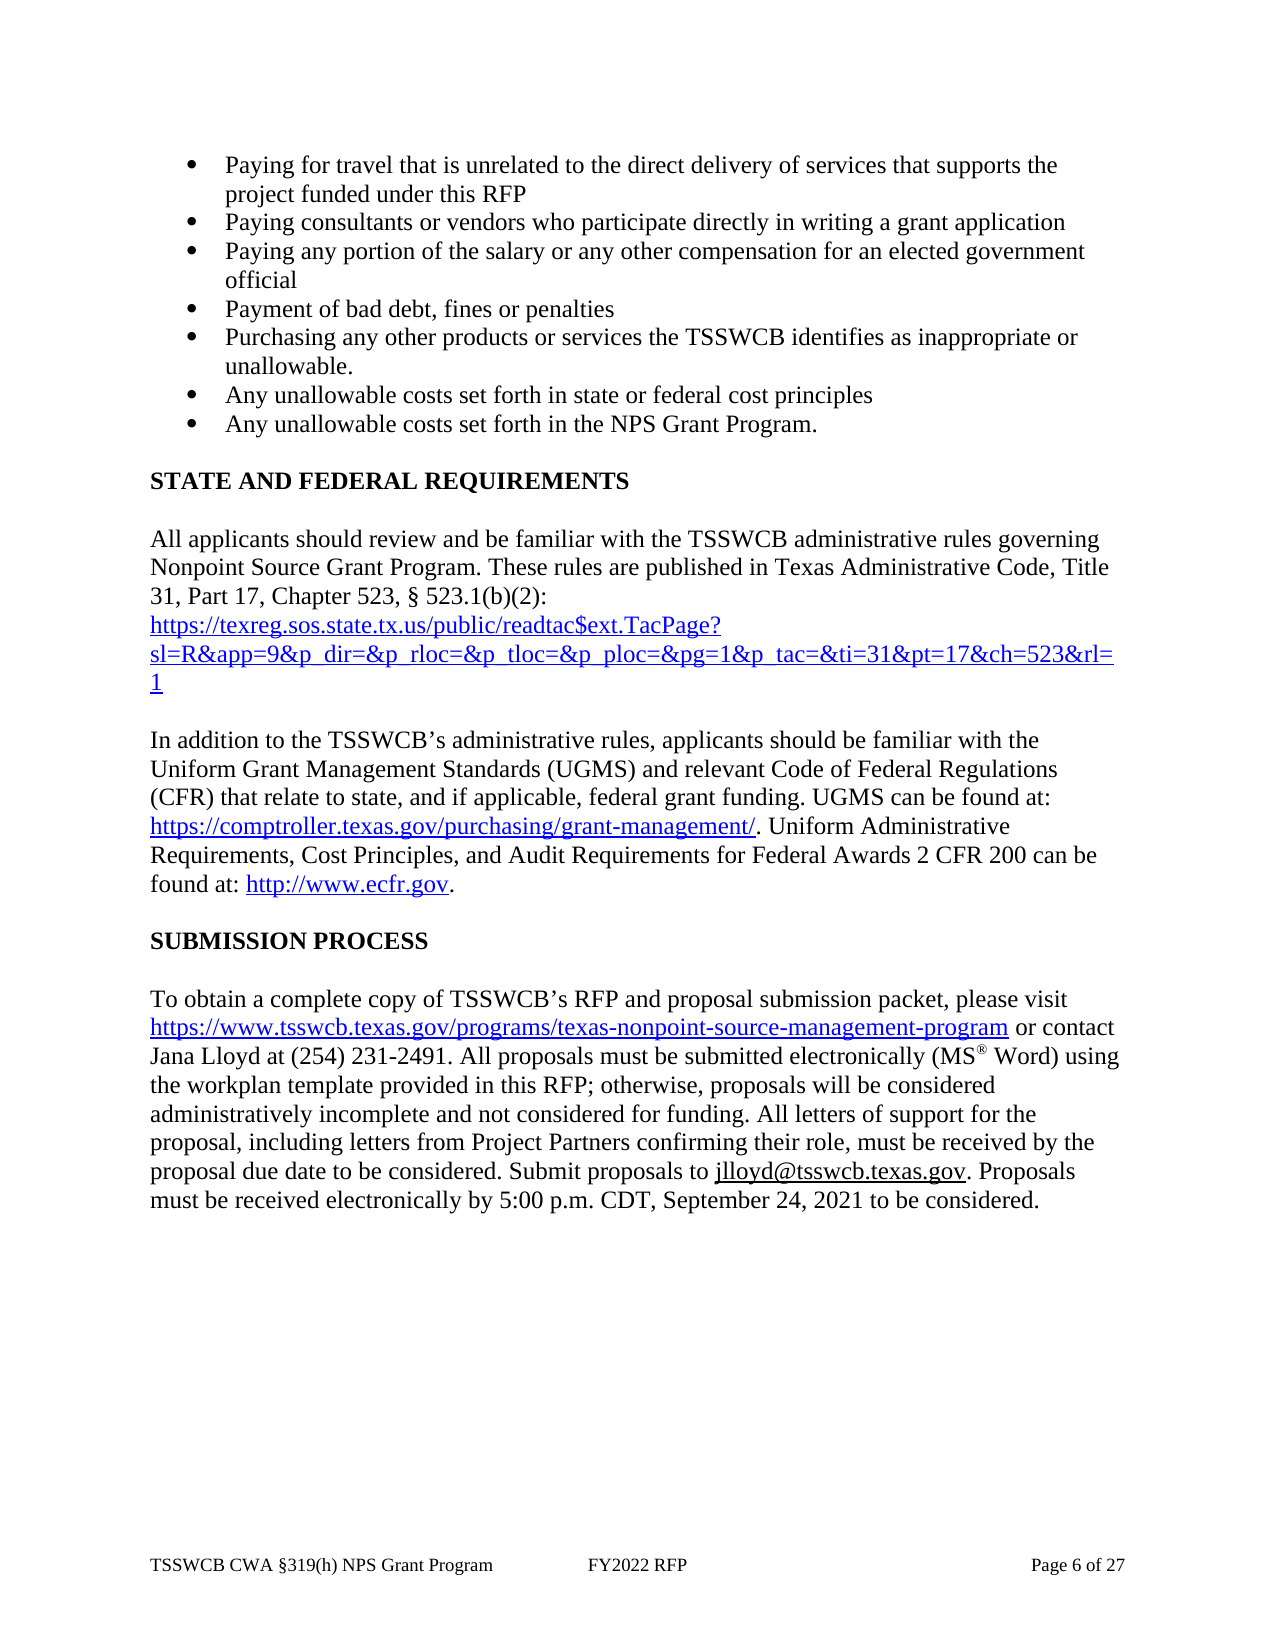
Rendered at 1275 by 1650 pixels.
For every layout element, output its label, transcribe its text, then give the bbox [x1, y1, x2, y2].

list Any unallowable costs set forth in the NPS Grant Program. [187, 409, 1125, 437]
list Any unallowable costs set forth in state or federal cost principles [187, 380, 1125, 409]
text In addition to the TSSWCB’s administrative rules, applicants should be familiar with the Uniform Grant Management Standards (UGMS) and relevant Code of Federal Regulations (CFR) that relate to state, and if applicable, federal grant funding. UGMS can be found at: https://comptroller.texas.gov/purchasing/grant-management/. Uniform Administrative Requirements, Cost Principles, and Audit Requirements for Federal Awards 2 CFR 200 can be found at: http://www.ecfr.gov. [150, 725, 1125, 897]
text To obtain a complete copy of TSSWCB’s RFP and proposal submission packet, please visit https://www.tsswcb.texas.gov/programs/texas-nonpoint-source-management-program or contact Jana Lloyd at (254) 231-2491. All proposals must be submitted electronically (MS® Word) using the workplan template provided in this RFP; otherwise, proposals will be considered administratively incomplete and not considered for funding. All letters of support for the proposal, including letters from Project Partners confirming their role, must be received by the proposal due date to be considered. Submit proposals to jlloyd@tsswcb.texas.gov. Proposals must be received electronically by 5:00 p.m. CDT, September 24, 2021 to be considered. [150, 984, 1125, 1214]
text SUBMISSION PROCESS [150, 926, 1125, 955]
list Payment of bad debt, fines or penalties [187, 294, 1125, 322]
list Paying any portion of the salary or any other compensation for an elected government official [187, 236, 1125, 294]
text All applicants should review and be familiar with the TSSWCB administrative rules governing Nonpoint Source Grant Program. These rules are published in Texas Administrative Code, Title 31, Part 17, Chapter 523, § 523.1(b)(2): [150, 524, 1125, 610]
text STATE AND FEDERAL REQUIREMENTS [150, 466, 1125, 495]
list Paying consultants or vendors who participate directly in writing a grant application [187, 207, 1125, 236]
list Purchasing any other products or services the TSSWCB identifies as inappropriate or unallowable. [187, 322, 1125, 380]
text https://texreg.sos.state.tx.us/public/readtac$ext.TacPage?sl=R&app=9&p_dir=&p_rloc=&p_tloc=&p_ploc=&pg=1&p_tac=&ti=31&pt=17&ch=523&rl=1 [150, 610, 1125, 696]
list Paying for travel that is unrelated to the direct delivery of services that supports the project funded under this RFP [187, 150, 1125, 207]
